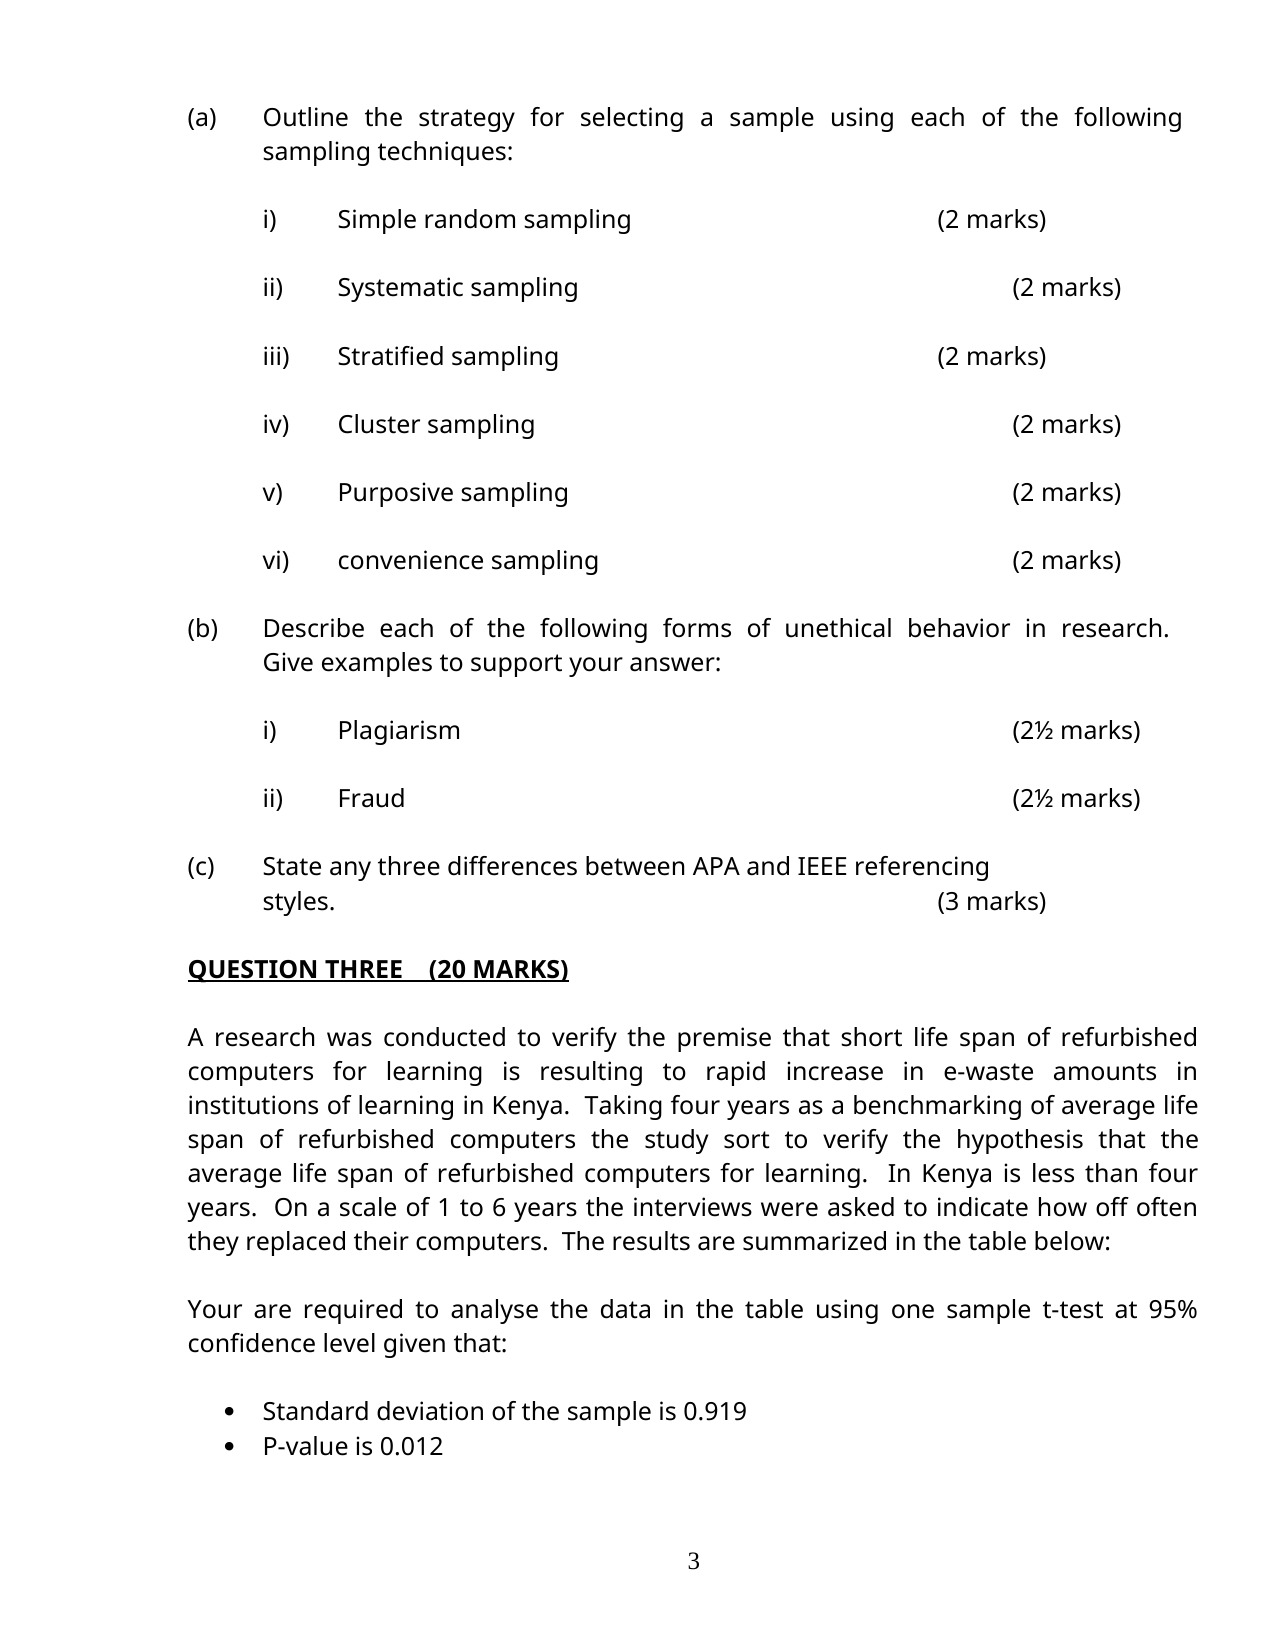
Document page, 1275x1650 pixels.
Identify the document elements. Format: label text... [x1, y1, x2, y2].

text (c) State any three differences between APA and IEEE referencing [187, 849, 1200, 883]
text (b) Describe each of the following forms of unethical behavior in research. Give examples to support your answer: [187, 611, 1200, 679]
list Standard deviation of the sample is 0.919 [225, 1394, 1200, 1428]
text A research was conducted to verify the premise that short life span of refurbished computers for learning is resulting to rapid increase in e-waste amounts in institutions of learning in Kenya. Taking four years as a benchmarking of average life span of refurbished computers the study sort to verify the hypothesis that the average life span of refurbished computers for learning. In Kenya is less than four years. On a scale of 1 to 6 years the interviews were asked to indicate how off often they replaced their computers. The results are summarized in the table below: [187, 1019, 1200, 1258]
text styles. (3 marks) [187, 883, 1200, 917]
text (a) Outline the strategy for selecting a sample using each of the following sampling techniques: [187, 100, 1200, 168]
text iii) Stratified sampling (2 marks) [187, 338, 1200, 372]
text QUESTION THREE (20 MARKS) [187, 951, 1200, 985]
list P-value is 0.012 [225, 1428, 1200, 1462]
text i) Plagiarism (2½ marks) [187, 713, 1200, 747]
text ii) Systematic sampling (2 marks) [187, 270, 1200, 304]
text v) Purposive sampling (2 marks) [187, 474, 1200, 508]
text vi) convenience sampling (2 marks) [187, 542, 1200, 577]
text i) Simple random sampling (2 marks) [187, 202, 1200, 236]
text ii) Fraud (2½ marks) [187, 781, 1200, 815]
text Your are required to analyse the data in the table using one sample t-test at 95% confidence level given that: [187, 1292, 1200, 1360]
text iv) Cluster sampling (2 marks) [187, 406, 1200, 440]
